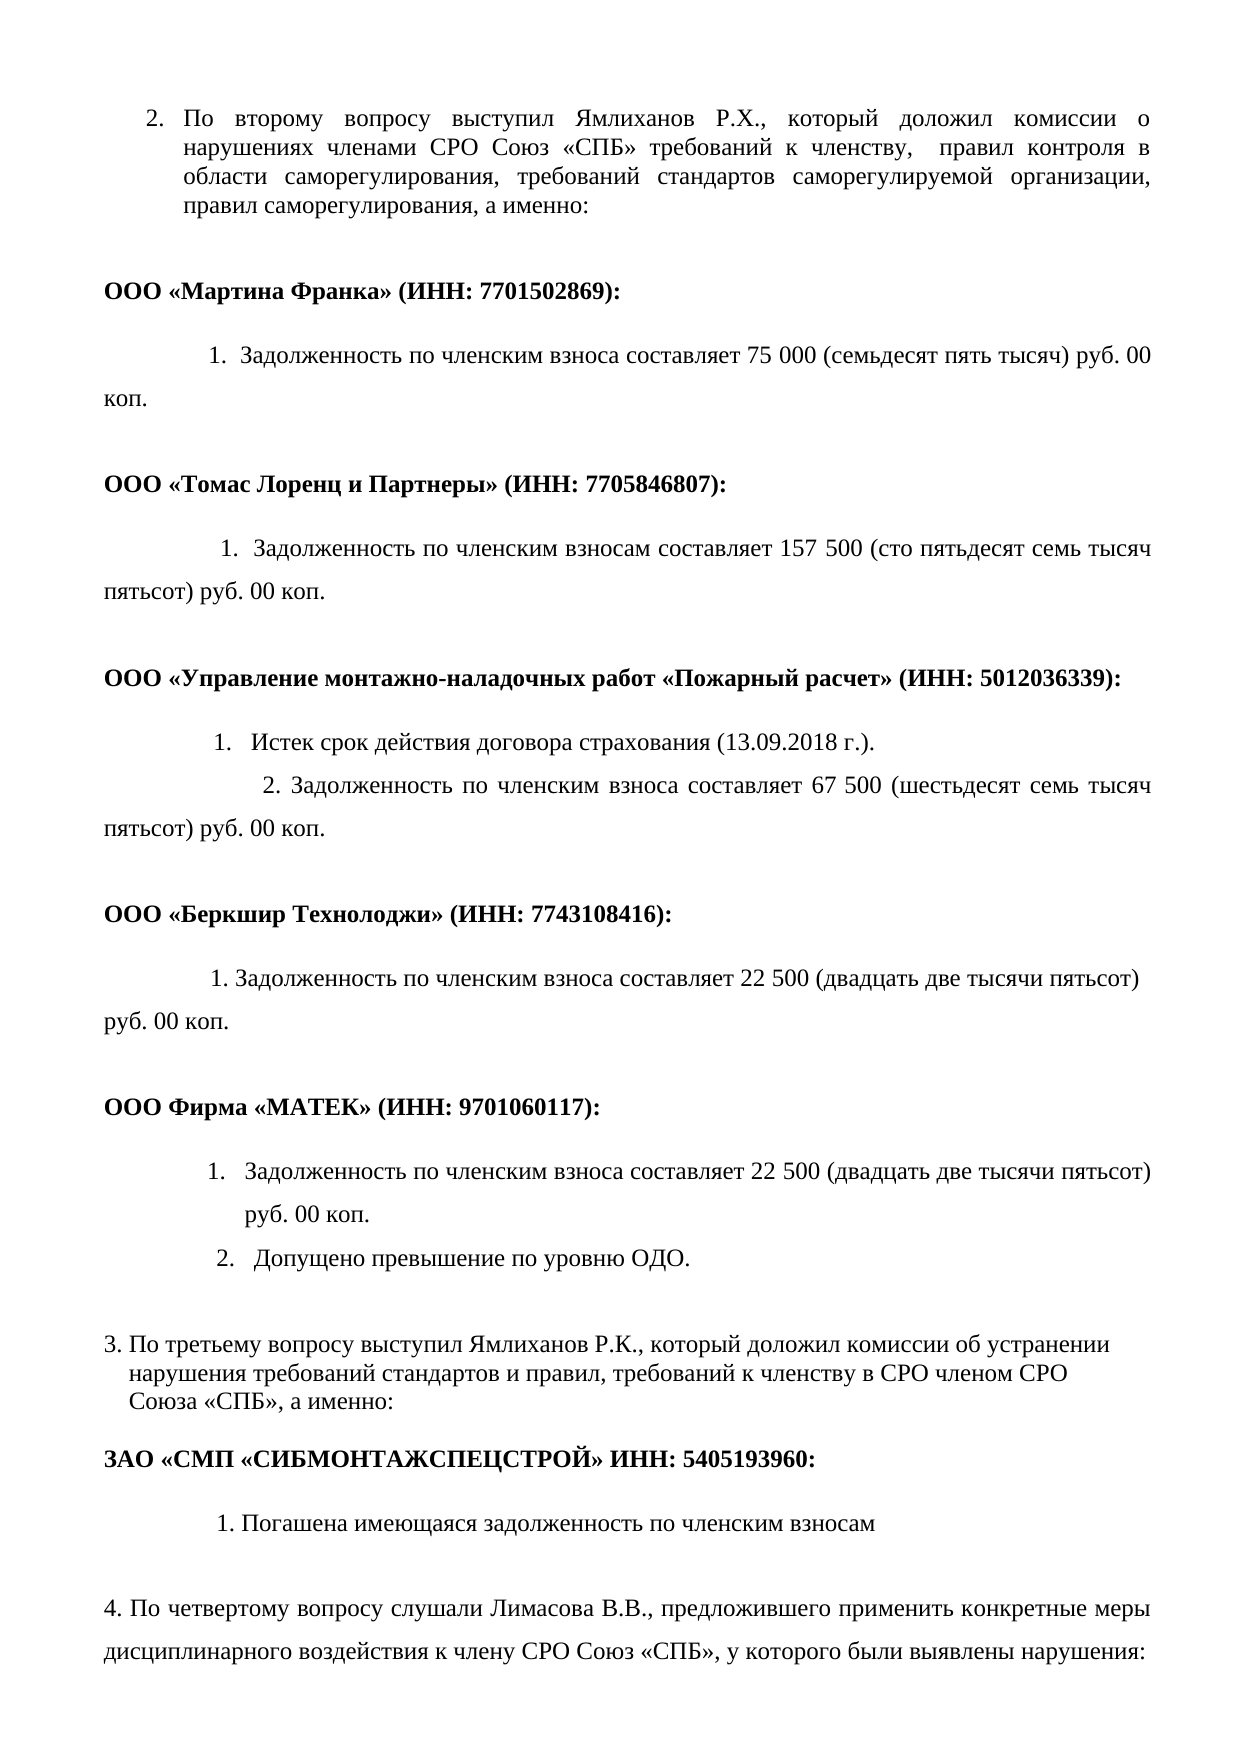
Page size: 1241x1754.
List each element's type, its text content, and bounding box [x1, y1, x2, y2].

text ООО «Томас Лоренц и Партнеры» (ИНН: 7705846807): [103, 469, 1152, 498]
text ООО «Беркшир Технолоджи» (ИНН: 7743108416): [103, 899, 1152, 928]
list Задолженность по членским взноса составляет 22 500 (двадцать две тысячи пятьсот) руб. 00 коп. [207, 1156, 1152, 1228]
text 1. Погашена имеющаяся задолженность по членским взносам [103, 1508, 1152, 1537]
text 2. Задолженность по членским взноса составляет 67 500 (шестьдесят семь тысяч пятьсот) руб. 00 коп. [103, 770, 1152, 842]
list По второму вопросу выступил Ямлиханов Р.Х., который доложил комиссии о нарушениях членами СРО Союз «СПБ» требований к членству, правил контроля в области саморегулирования, требований стандартов саморегулируемой организации, правил саморегулирования, а именно: [146, 103, 1152, 218]
text 3. По третьему вопросу выступил Ямлиханов Р.К., который доложил комиссии об устранении [103, 1329, 1152, 1358]
text ООО Фирма «МАТЕК» (ИНН: 9701060117): [103, 1092, 1152, 1121]
text ООО «Управление монтажно-наладочных работ «Пожарный расчет» (ИНН: 5012036339): [103, 663, 1152, 691]
text 4. По четвертому вопросу слушали Лимасова В.В., предложившего применить конкретные меры дисциплинарного воздействия к члену СРО Союз «СПБ», у которого были выявлены нарушения: [103, 1593, 1152, 1665]
text ЗАО «СМП «СИБМОНТАЖСПЕЦСТРОЙ» ИНН: 5405193960: [103, 1444, 1152, 1473]
text 1. Задолженность по членским взносам составляет 157 500 (сто пятьдесят семь тысяч пятьсот) руб. 00 коп. [103, 533, 1152, 605]
text 1. Задолженность по членским взноса составляет 75 000 (семьдесят пять тысяч) руб. 00 коп. [103, 340, 1152, 412]
text нарушения требований стандартов и правил, требований к членству в СРО членом СРО [103, 1358, 1152, 1386]
list Допущено превышение по уровню ОДО. [216, 1243, 1152, 1271]
text Союза «СПБ», а именно: [103, 1386, 1152, 1415]
text ООО «Мартина Франка» (ИНН: 7701502869): [103, 276, 1152, 305]
text 1. Истек срок действия договора страхования (13.09.2018 г.). [207, 727, 1152, 755]
text 1. Задолженность по членским взноса составляет 22 500 (двадцать две тысячи пятьсот) руб. 00 коп. [103, 963, 1152, 1035]
